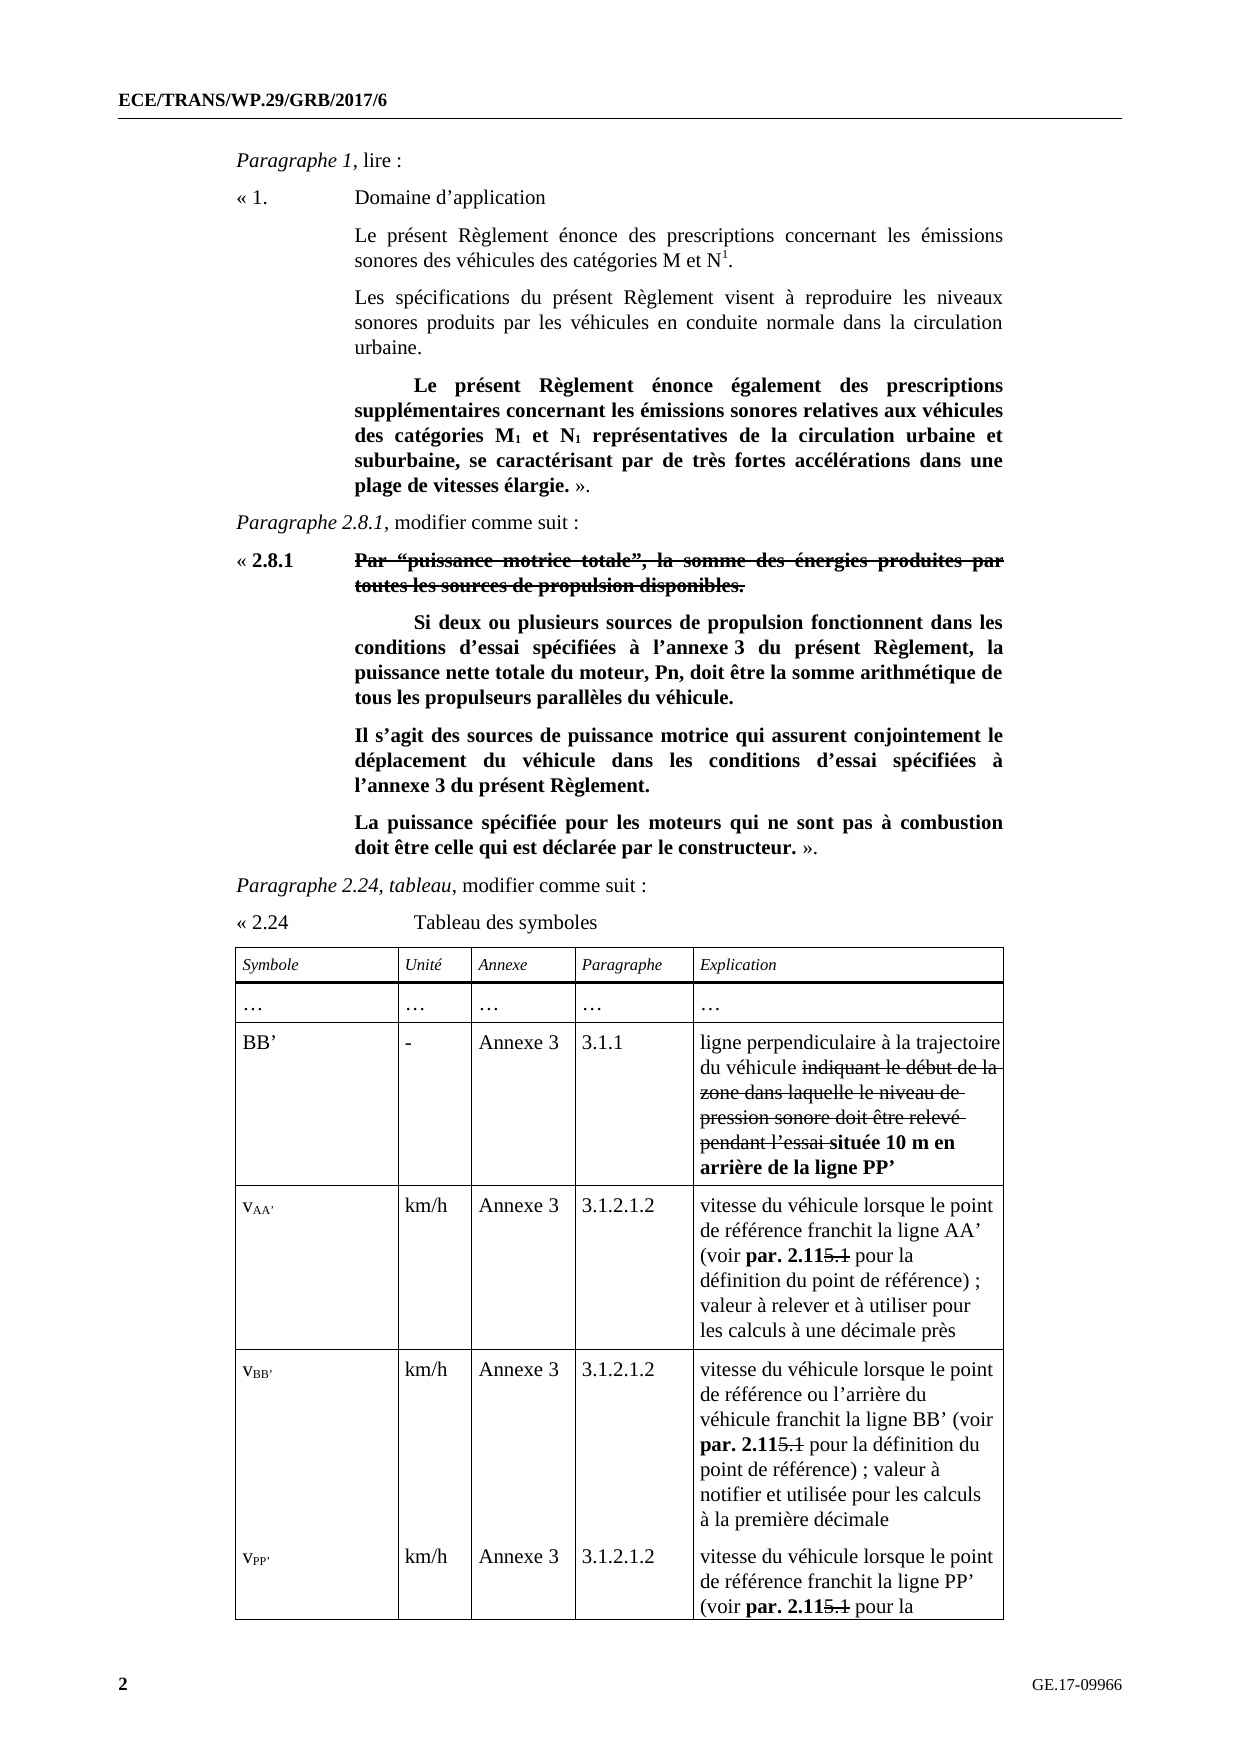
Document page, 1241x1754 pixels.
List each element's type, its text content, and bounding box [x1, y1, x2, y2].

text Le présent Règlement énonce des prescriptions concernant les émissions sonores des véhicules des catégories M et N1. [354, 222, 1004, 272]
text La puissance spécifiée pour les moteurs qui ne sont pas à combustion doit être celle qui est déclarée par le constructeur. ». [354, 809, 1004, 859]
table_cell - [399, 1023, 471, 1185]
text Le présent Règlement énonce également des prescriptions supplémentaires concernant les émissions sonores relatives aux véhicules des catégories M1 et N1 représentatives de la circulation urbaine et suburbaine, se caractérisant par de très fortes accélérations dans une plage de vitesses élargie. ». [354, 372, 1004, 497]
table_header Explication [694, 948, 1003, 981]
table_cell ligne perpendiculaire à la trajectoire du véhicule indiquant le début de la zone dans laquelle le niveau de pression sonore doit être relevé pendant l’essai située 10 m en arrière de la ligne PP’ [694, 1023, 1003, 1185]
table_cell 3.1.1 [576, 1023, 693, 1185]
table_cell 3.1.2.1.2 [576, 1186, 693, 1349]
table_header Annexe [472, 948, 575, 981]
table_header Symbole [236, 948, 398, 981]
table_cell … [472, 984, 575, 1022]
table_cell km/h [399, 1186, 471, 1349]
table_cell km/h [399, 1537, 471, 1618]
text « 2.24 Tableau des symboles [236, 909, 1004, 934]
table_cell vBB’ [236, 1350, 398, 1537]
table_cell km/h [399, 1350, 471, 1537]
table_cell Annexe 3 [472, 1023, 575, 1185]
table_cell vPP’ [236, 1537, 398, 1618]
table_cell … [399, 984, 471, 1022]
table_header Unité [399, 948, 471, 981]
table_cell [694, 1537, 1003, 1618]
text Paragraphe 2.8.1, modifier comme suit : [236, 509, 1004, 534]
text Si deux ou plusieurs sources de propulsion fonctionnent dans les conditions d’essai spécifiées à l’annexe 3 du présent Règlement, la puissance nette totale du moteur, Pn, doit être la somme arithmétique de tous les propulseurs parallèles du véhicule. [354, 609, 1004, 709]
table_cell vAA’ [236, 1186, 398, 1349]
table_cell … [236, 984, 398, 1022]
table_cell Annexe 3 [472, 1350, 575, 1537]
text Il s’agit des sources de puissance motrice qui assurent conjointement le déplacement du véhicule dans les conditions d’essai spécifiées à l’annexe 3 du présent Règlement. [354, 722, 1004, 797]
table_cell vitesse du véhicule lorsque le point de référence ou l’arrière du véhicule franchit la ligne BB’ (voir par. 2.115.1 pour la définition du point de référence) ; valeur à notifier et utilisée pour les calculs à la première décimale [694, 1350, 1003, 1537]
text Les spécifications du présent Règlement visent à reproduire les niveaux sonores produits par les véhicules en conduite normale dans la circulation urbaine. [354, 284, 1004, 359]
table_cell 3.1.2.1.2 [576, 1350, 693, 1537]
text « 1. Domaine d’application [236, 184, 1004, 209]
text Paragraphe 1, lire : [236, 148, 1004, 172]
table_cell … [576, 984, 693, 1022]
table_header Paragraphe [576, 948, 693, 981]
table_cell Annexe 3 [472, 1186, 575, 1349]
table_cell BB’ [236, 1023, 398, 1185]
text « 2.8.1 Par “puissance motrice totale”, la somme des énergies produites par toutes les sources de propulsion disponibles. [236, 547, 1004, 597]
table_cell vitesse du véhicule lorsque le point de référence franchit la ligne AA’ (voir par. 2.115.1 pour la définition du point de référence) ; valeur à relever et à utiliser pour les calculs à une décimale près [694, 1186, 1003, 1349]
table_cell … [694, 984, 1003, 1022]
table_cell Annexe 3 [472, 1537, 575, 1618]
text Paragraphe 2.24, tableau, modifier comme suit : [236, 872, 1004, 897]
table_cell 3.1.2.1.2 [576, 1537, 693, 1618]
